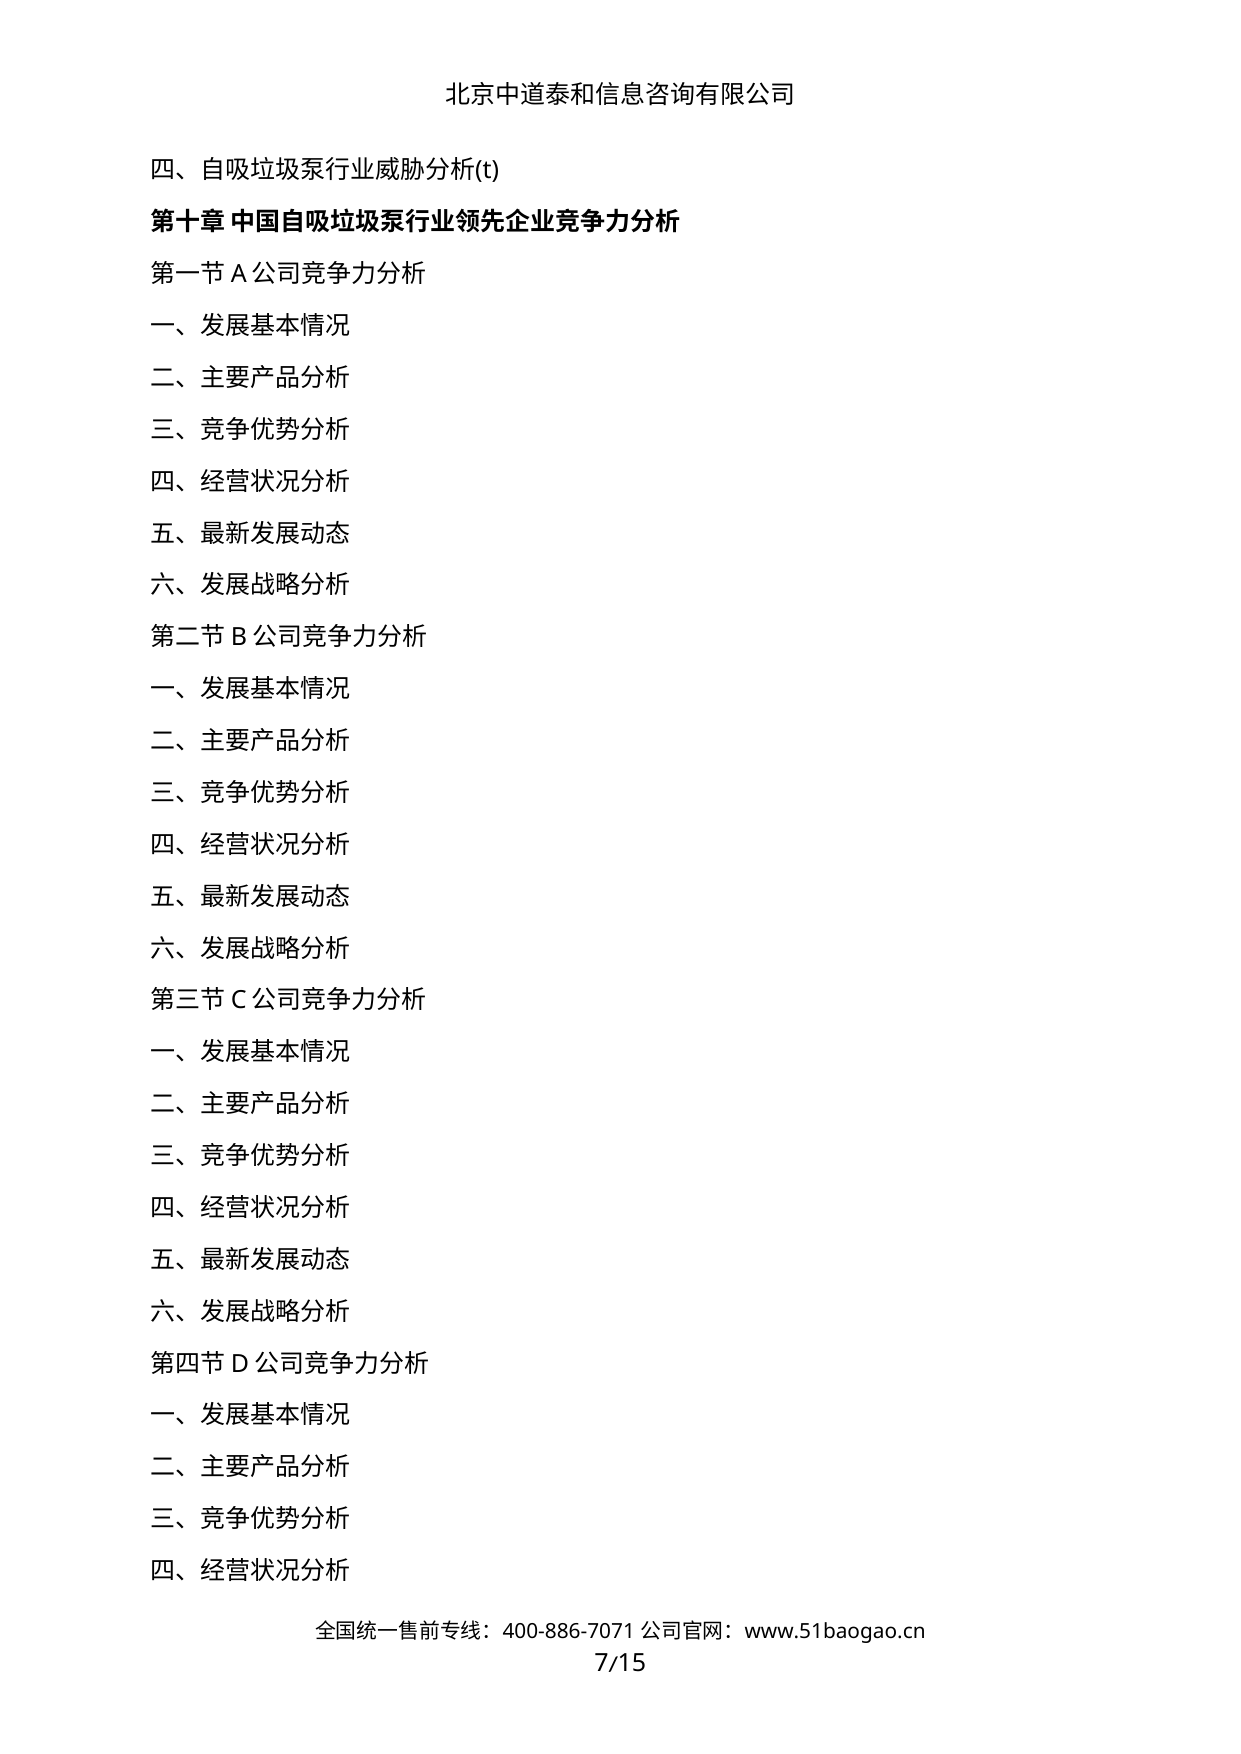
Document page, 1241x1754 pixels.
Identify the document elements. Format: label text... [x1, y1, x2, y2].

text 一、发展基本情况 [150, 1032, 1090, 1068]
text 五、最新发展动态 [150, 1239, 1090, 1276]
text 五、最新发展动态 [150, 513, 1090, 549]
text 第三节 C公司竞争力分析 [150, 980, 1090, 1016]
text 三、竞争优势分析 [150, 1136, 1090, 1172]
text 三、竞争优势分析 [150, 772, 1090, 809]
text 五、最新发展动态 [150, 876, 1090, 912]
text 四、自吸垃圾泵行业威胁分析(t) [150, 150, 1090, 186]
text 二、主要产品分析 [150, 721, 1090, 757]
text 一、发展基本情况 [150, 669, 1090, 705]
text 三、竞争优势分析 [150, 1499, 1090, 1535]
text 四、经营状况分析 [150, 461, 1090, 497]
text 二、主要产品分析 [150, 1084, 1090, 1120]
text 四、经营状况分析 [150, 1551, 1090, 1587]
text 二、主要产品分析 [150, 357, 1090, 394]
text 二、主要产品分析 [150, 1447, 1090, 1483]
text 第二节 B公司竞争力分析 [150, 617, 1090, 653]
text 四、经营状况分析 [150, 824, 1090, 861]
text 三、竞争优势分析 [150, 409, 1090, 446]
text 六、发展战略分析 [150, 1291, 1090, 1327]
text 六、发展战略分析 [150, 565, 1090, 601]
text 一、发展基本情况 [150, 306, 1090, 342]
text 第四节 D公司竞争力分析 [150, 1343, 1090, 1379]
text 四、经营状况分析 [150, 1187, 1090, 1224]
text 第一节 A公司竞争力分析 [150, 254, 1090, 290]
text 一、发展基本情况 [150, 1395, 1090, 1431]
text 第十章 中国自吸垃圾泵行业领先企业竞争力分析 [150, 202, 1090, 238]
text 六、发展战略分析 [150, 928, 1090, 964]
